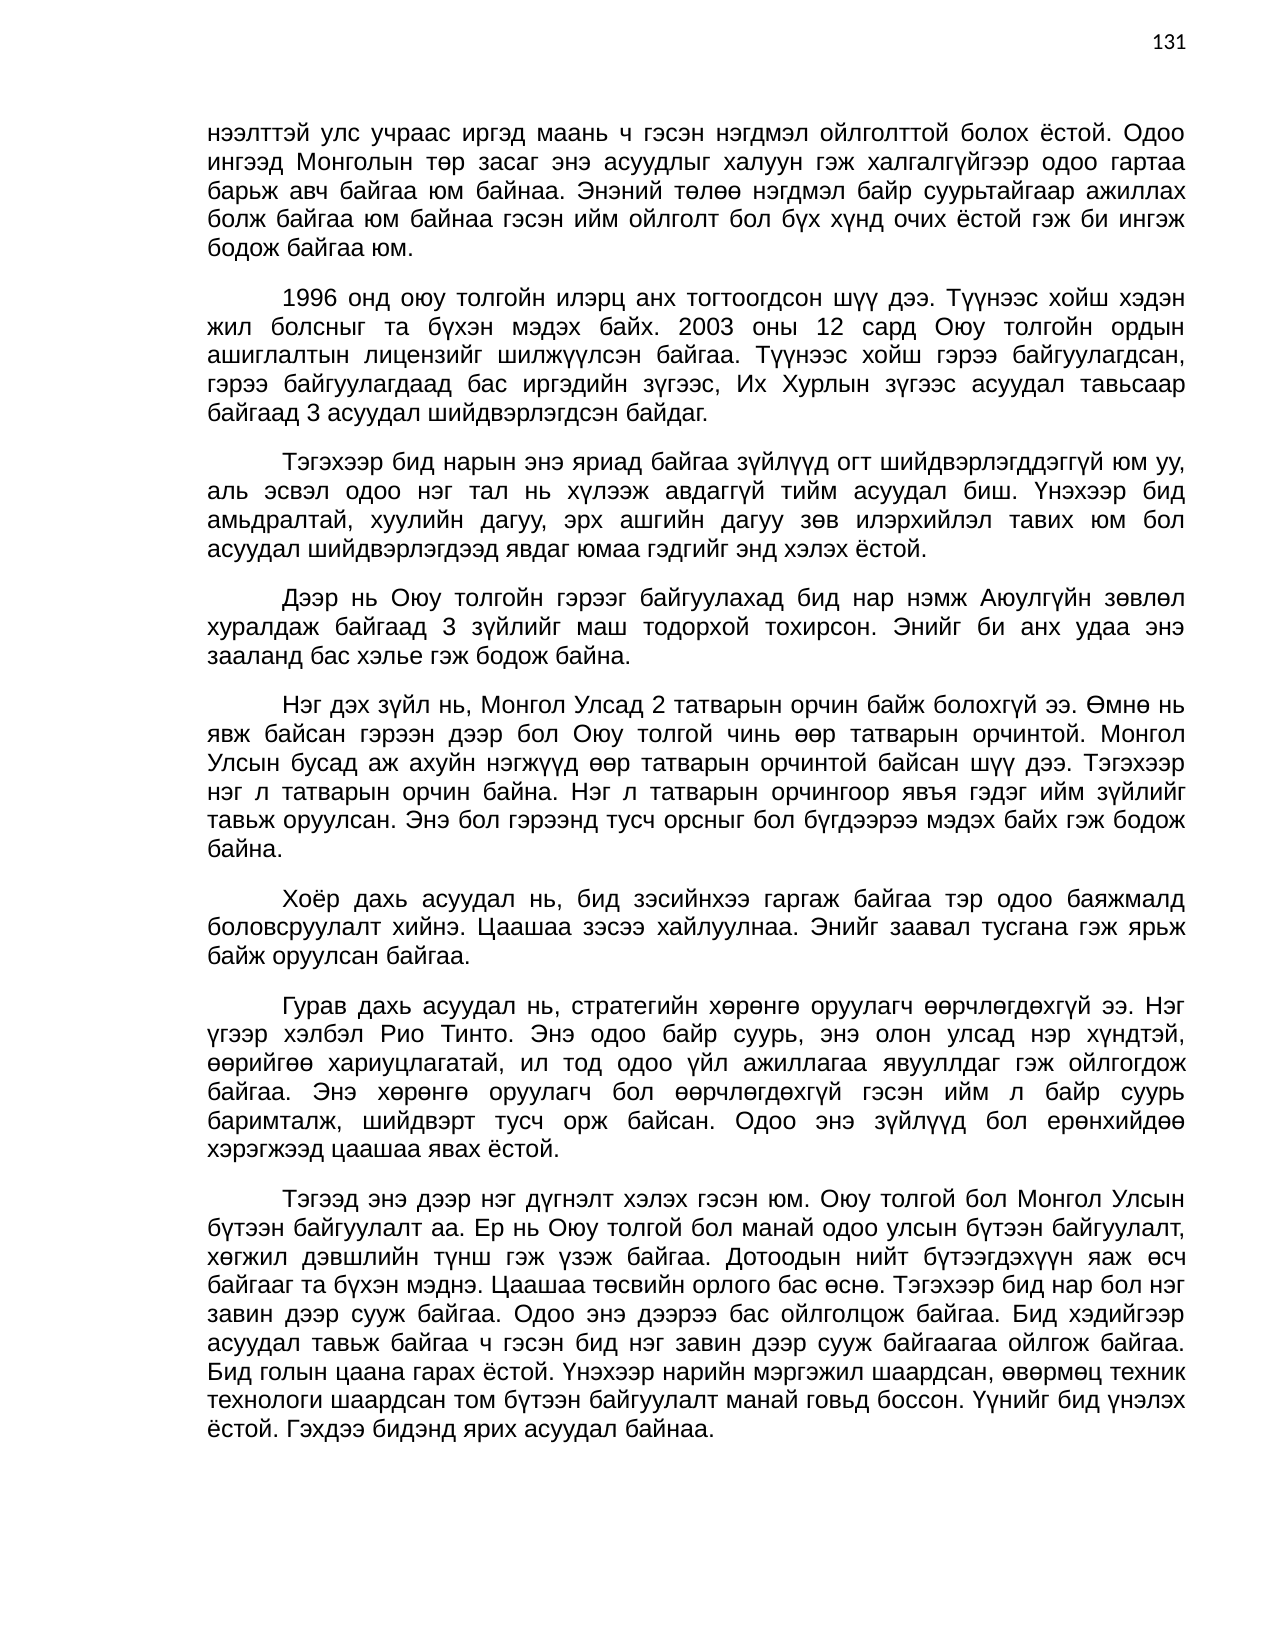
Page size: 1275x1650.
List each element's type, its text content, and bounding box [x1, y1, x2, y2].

text Нэг дэх зүйл нь, Монгол Улсад 2 татварын орчин байж болохгүй ээ. Өмнө нь явж байсан гэрээн дээр бол Оюу толгой чинь өөр татварын орчинтой. Монгол Улсын бусад аж ахуйн нэгжүүд өөр татварын орчинтой байсан шүү дээ. Тэгэхээр нэг л татварын орчин байна. Нэг л татварын орчингоор явъя гэдэг ийм зүйлийг тавьж оруулсан. Энэ бол гэрээнд тусч орсныг бол бүгдээрээ мэдэх байх гэж бодож байна. [207, 690, 1186, 863]
text Тэгээд энэ дээр нэг дүгнэлт хэлэх гэсэн юм. Оюу толгой бол Монгол Улсын бүтээн байгуулалт аа. Ер нь Оюу толгой бол манай одоо улсын бүтээн байгуулалт, хөгжил дэвшлийн түнш гэж үзэж байгаа. Дотоодын нийт бүтээгдэхүүн яаж өсч байгааг та бүхэн мэднэ. Цаашаа төсвийн орлого бас өснө. Тэгэхээр бид нар бол нэг завин дээр сууж байгаа. Одоо энэ дээрээ бас ойлголцож байгаа. Бид хэдийгээр асуудал тавьж байгаа ч гэсэн бид нэг завин дээр сууж байгаагаа ойлгож байгаа. Бид голын цаана гарах ёстой. Үнэхээр нарийн мэргэжил шаардсан, өвөрмөц техник технологи шаардсан том бүтээн байгуулалт манай говьд боссон. Үүнийг бид үнэлэх ёстой. Гэхдээ бидэнд ярих асуудал байнаа. [207, 1184, 1186, 1443]
text 1996 онд оюу толгойн илэрц анх тогтоогдсон шүү дээ. Түүнээс хойш хэдэн жил болсныг та бүхэн мэдэх байх. 2003 оны 12 сард Оюу толгойн ордын ашиглалтын лицензийг шилжүүлсэн байгаа. Түүнээс хойш гэрээ байгуулагдсан, гэрээ байгуулагдаад бас иргэдийн зүгээс, Их Хурлын зүгээс асуудал тавьсаар байгаад 3 асуудал шийдвэрлэгдсэн байдаг. [207, 283, 1186, 426]
text Гурав дахь асуудал нь, стратегийн хөрөнгө оруулагч өөрчлөгдөхгүй ээ. Нэг үгээр хэлбэл Рио Тинто. Энэ одоо байр суурь, энэ олон улсад нэр хүндтэй, өөрийгөө хариуцлагатай, ил тод одоо үйл ажиллагаа явууллдаг гэж ойлгогдож байгаа. Энэ хөрөнгө оруулагч бол өөрчлөгдөхгүй гэсэн ийм л байр суурь баримталж, шийдвэрт тусч орж байсан. Одоо энэ зүйлүүд бол ерөнхийдөө хэрэгжээд цаашаа явах ёстой. [207, 991, 1186, 1163]
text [207, 118, 1186, 262]
text Дээр нь Оюу толгойн гэрээг байгуулахад бид нар нэмж Аюулгүйн зөвлөл хуралдаж байгаад 3 зүйлийг маш тодорхой тохирсон. Энийг би анх удаа энэ зааланд бас хэлье гэж бодож байна. [207, 583, 1186, 669]
text Хоёр дахь асуудал нь, бид зэсийнхээ гаргаж байгаа тэр одоо баяжмалд боловсруулалт хийнэ. Цаашаа зэсээ хайлуулнаа. Энийг заавал тусгана гэж ярьж байж оруулсан байгаа. [207, 883, 1186, 970]
text Тэгэхээр бид нарын энэ яриад байгаа зүйлүүд огт шийдвэрлэгддэггүй юм уу, аль эсвэл одоо нэг тал нь хүлээж авдаггүй тийм асуудал биш. Үнэхээр бид амьдралтай, хуулийн дагуу, эрх ашгийн дагуу зөв илэрхийлэл тавих юм бол асуудал шийдвэрлэгдээд явдаг юмаа гэдгийг энд хэлэх ёстой. [207, 447, 1186, 562]
